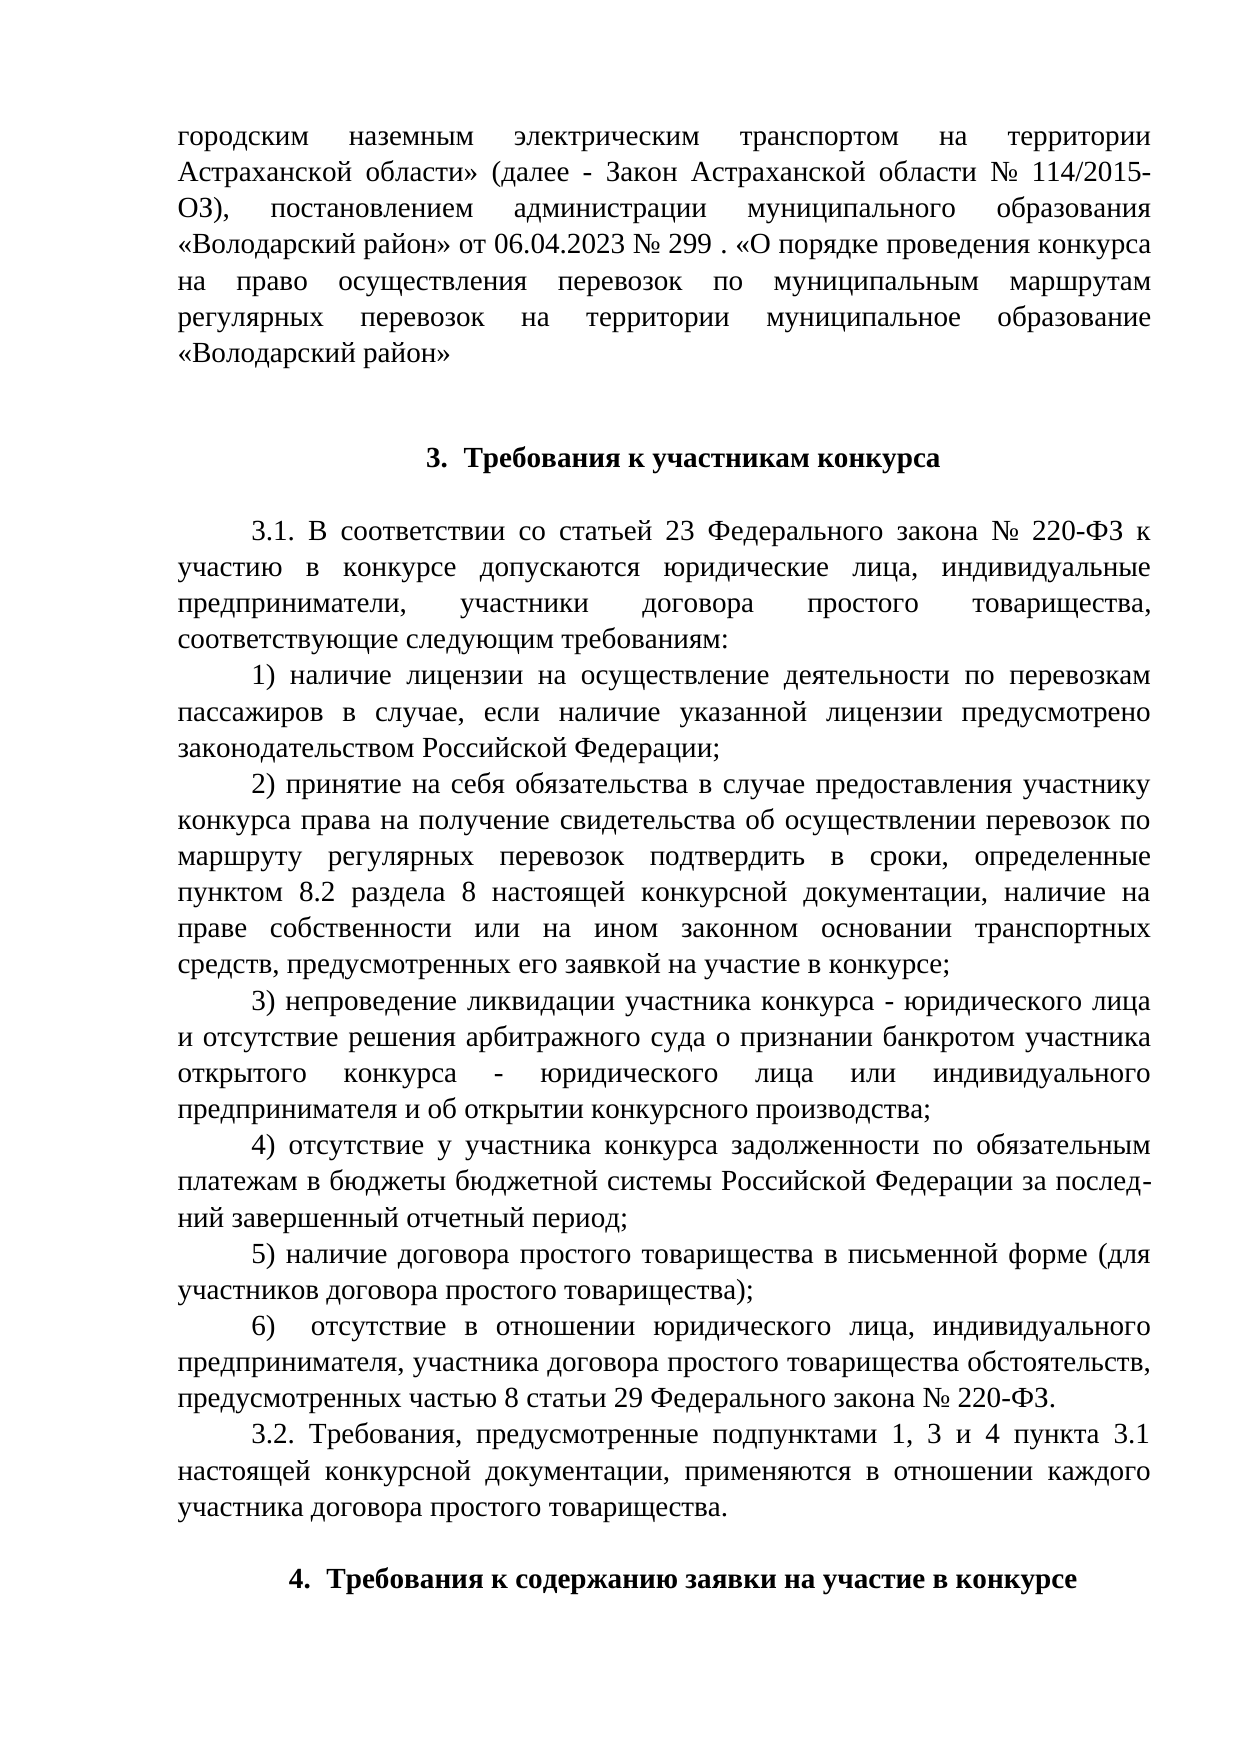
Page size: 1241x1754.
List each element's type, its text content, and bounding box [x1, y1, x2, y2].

list Требования к содержанию заявки на участие в конкурсе [215, 1561, 1152, 1595]
list 4) отсутствие у участника конкурса задолженности по обязательным платежам в бюджеты бюджетной системы Российской Федерации за последний завершенный отчетный период; [177, 1127, 1152, 1233]
list 5) наличие договора простого товарищества в письменной форме (для участников договора простого товарищества); [177, 1236, 1152, 1306]
list 3) непроведение ликвидации участника конкурса - юридического лица и отсутствие решения арбитражного суда о признании банкротом участника открытого конкурса - юридического лица или индивидуального предпринимателя и об открытии конкурсного производства; [177, 983, 1152, 1125]
list 3.2. Требования, предусмотренные подпунктами 1, 3 и 4 пункта 3.1 настоящей конкурсной документации, применяются в отношении каждого участника договора простого товарищества. [177, 1417, 1152, 1522]
list 3.1. В соответствии со статьей 23 Федерального закона № 220-ФЗ к участию в конкурсе допускаются юридические лица, индивидуальные предприниматели, участники договора простого товарищества, соответствующие следующим требованиям: [177, 513, 1152, 655]
list 6) отсутствие в отношении юридического лица, индивидуального предпринимателя, участника договора простого товарищества обстоятельств, предусмотренных частью 8 статьи 29 Федерального закона № 220-ФЗ. [177, 1308, 1152, 1414]
list Требования к участникам конкурса [215, 441, 1152, 474]
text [177, 118, 1152, 368]
list 1) наличие лицензии на осуществление деятельности по перевозкам пассажиров в случае, если наличие указанной лицензии предусмотрено законодательством Российской Федерации; [177, 657, 1152, 763]
list 2) принятие на себя обязательства в случае предоставления участнику конкурса права на получение свидетельства об осуществлении перевозок по маршруту регулярных перевозок подтвердить в сроки, определенные пунктом 8.2 раздела 8 настоящей конкурсной документации, наличие на праве собственности или на ином законном основании транспортных средств, предусмотренных его заявкой на участие в конкурсе; [177, 766, 1152, 980]
